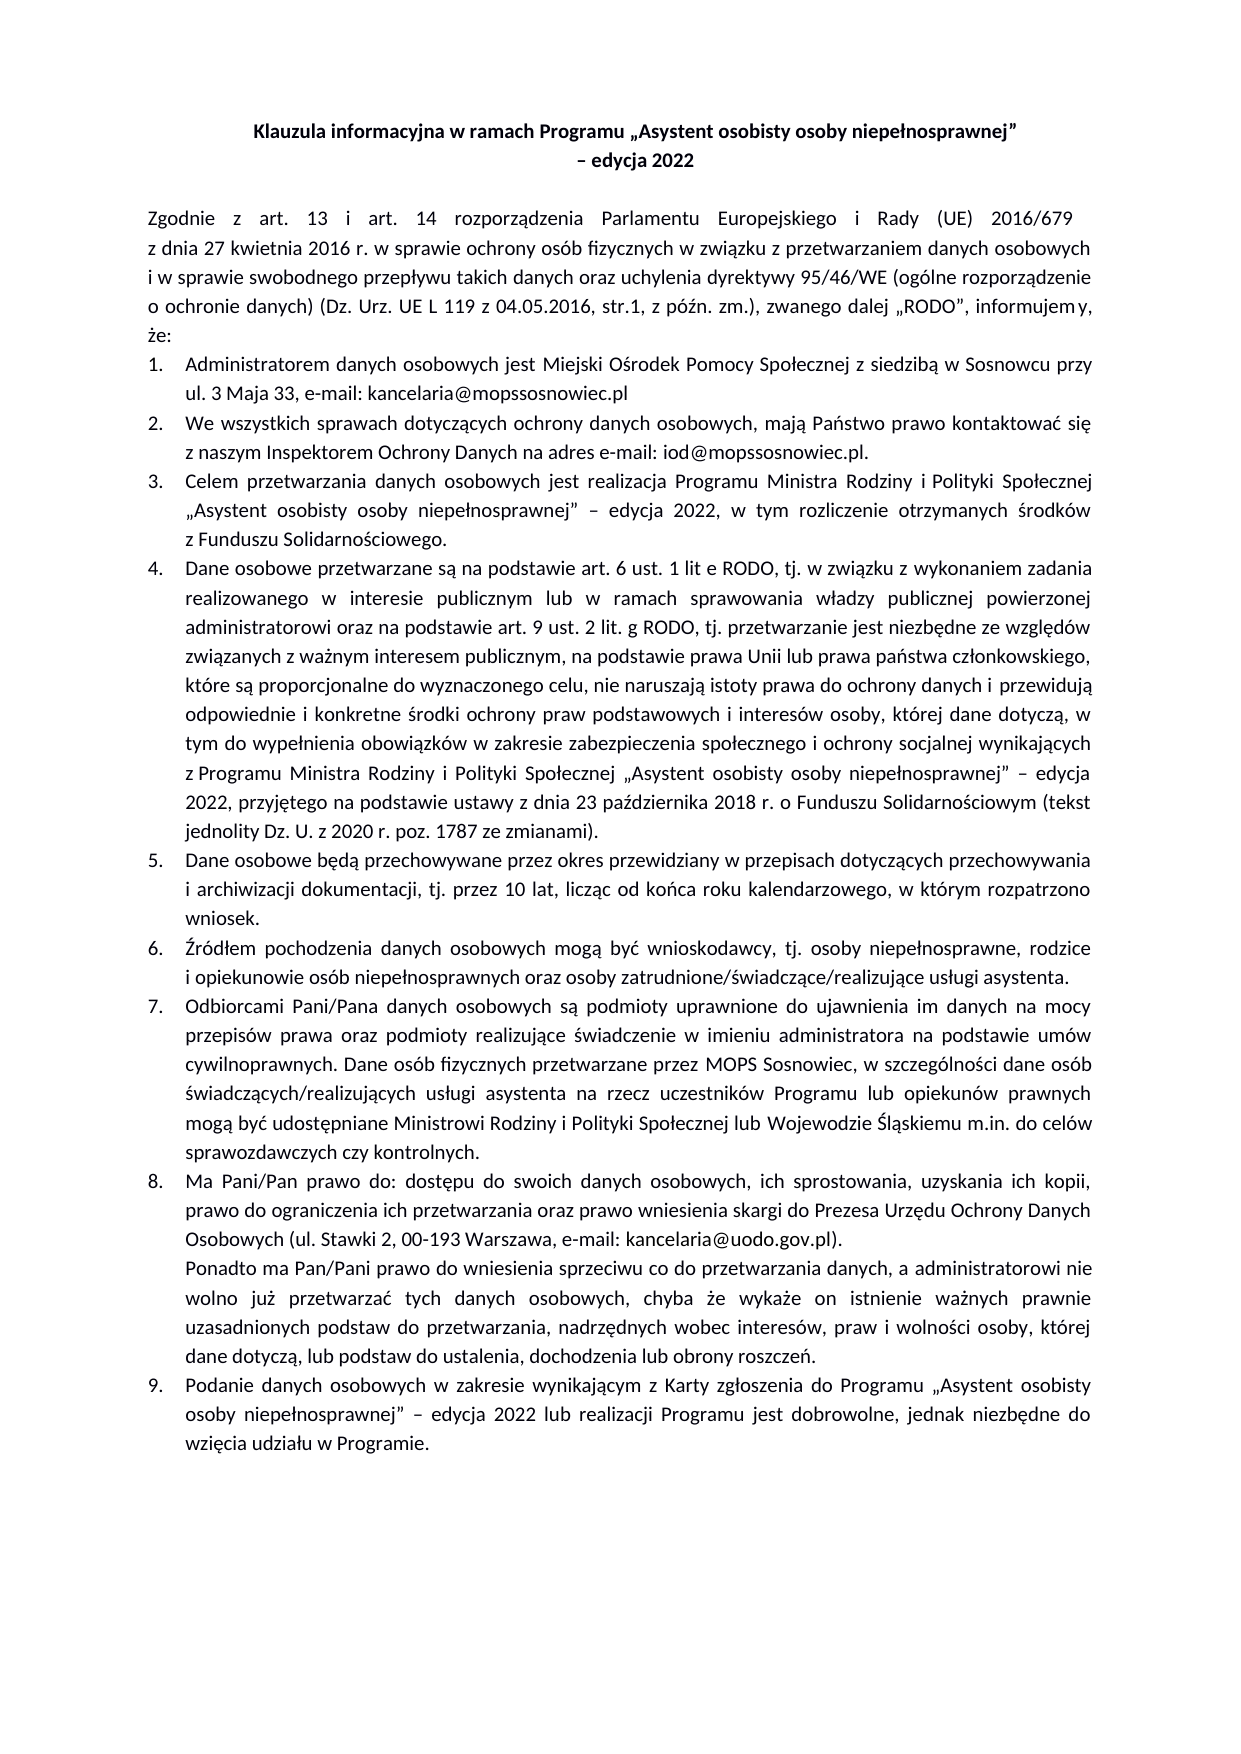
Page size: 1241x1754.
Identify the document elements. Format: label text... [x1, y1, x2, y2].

list Odbiorcami Pani/Pana danych osobowych są podmioty uprawnione do ujawnienia im danych na mocy przepisów prawa oraz podmioty realizujące świadczenie w imieniu administratora na podstawie umów cywilnoprawnych. Dane osób fizycznych przetwarzane przez MOPS Sosnowiec, w szczególności dane osób świadczących/realizujących usługi asystenta na rzecz uczestników Programu lub opiekunów prawnych mogą być udostępniane Ministrowi Rodziny i Polityki Społecznej lub Wojewodzie Śląskiemu m.in. do celów sprawozdawczych czy kontrolnych. [148, 993, 1092, 1164]
text – edycja 2022 [148, 147, 1123, 173]
text Klauzula informacyjna w ramach Programu „Asystent osobisty osoby niepełnosprawnej” [148, 118, 1123, 143]
text Zgodnie z art. 13 i art. 14 rozporządzenia Parlamentu Europejskiego i Rady (UE) 2016/679 z dnia 27 kwietnia 2016 r. w sprawie ochrony osób fizycznych w związku z przetwarzaniem danych osobowych i w sprawie swobodnego przepływu takich danych oraz uchylenia dyrektywy 95/46/WE (ogólne rozporządzenie o ochronie danych) (Dz. Urz. UE L 119 z 04.05.2016, str.1, z późn. zm.), zwanego dalej „RODO”, informujemy, że: [148, 206, 1092, 348]
list Dane osobowe będą przechowywane przez okres przewidziany w przepisach dotyczących przechowywania i archiwizacji dokumentacji, tj. przez 10 lat, licząc od końca roku kalendarzowego, w którym rozpatrzono wniosek. [148, 847, 1092, 931]
list Źródłem pochodzenia danych osobowych mogą być wnioskodawcy, tj. osoby niepełnosprawne, rodzice i opiekunowie osób niepełnosprawnych oraz osoby zatrudnione/świadczące/realizujące usługi asystenta. [148, 935, 1092, 989]
list Celem przetwarzania danych osobowych jest realizacja Programu Ministra Rodziny i Polityki Społecznej „Asystent osobisty osoby niepełnosprawnej” – edycja 2022, w tym rozliczenie otrzymanych środków z Funduszu Solidarnościowego. [148, 468, 1092, 552]
list We wszystkich sprawach dotyczących ochrony danych osobowych, mają Państwo prawo kontaktować się z naszym Inspektorem Ochrony Danych na adres e-mail: iod@mopssosnowiec.pl. [148, 410, 1092, 464]
list Ma Pani/Pan prawo do: dostępu do swoich danych osobowych, ich sprostowania, uzyskania ich kopii, prawo do ograniczenia ich przetwarzania oraz prawo wniesienia skargi do Prezesa Urzędu Ochrony Danych Osobowych (ul. Stawki 2, 00-193 Warszawa, e-mail: kancelaria@uodo.gov.pl). [148, 1168, 1092, 1252]
list Podanie danych osobowych w zakresie wynikającym z Karty zgłoszenia do Programu „Asystent osobisty osoby niepełnosprawnej” – edycja 2022 lub realizacji Programu jest dobrowolne, jednak niezbędne do wzięcia udziału w Programie. [148, 1372, 1092, 1456]
text Ponadto ma Pan/Pani prawo do wniesienia sprzeciwu co do przetwarzania danych, a administratorowi nie wolno już przetwarzać tych danych osobowych, chyba że wykaże on istnienie ważnych prawnie uzasadnionych podstaw do przetwarzania, nadrzędnych wobec interesów, praw i wolności osoby, której dane dotyczą, lub podstaw do ustalenia, dochodzenia lub obrony roszczeń. [185, 1256, 1092, 1368]
list Dane osobowe przetwarzane są na podstawie art. 6 ust. 1 lit e RODO, tj. w związku z wykonaniem zadania realizowanego w interesie publicznym lub w ramach sprawowania władzy publicznej powierzonej administratorowi oraz na podstawie art. 9 ust. 2 lit. g RODO, tj. przetwarzanie jest niezbędne ze względów związanych z ważnym interesem publicznym, na podstawie prawa Unii lub prawa państwa członkowskiego, które są proporcjonalne do wyznaczonego celu, nie naruszają istoty prawa do ochrony danych i przewidują odpowiednie i konkretne środki ochrony praw podstawowych i interesów osoby, której dane dotyczą, w tym do wypełnienia obowiązków w zakresie zabezpieczenia społecznego i ochrony socjalnej wynikających z Programu Ministra Rodziny i Polityki Społecznej „Asystent osobisty osoby niepełnosprawnej” – edycja 2022, przyjętego na podstawie ustawy z dnia 23 października 2018 r. o Funduszu Solidarnościowym (tekst jednolity Dz. U. z 2020 r. poz. 1787 ze zmianami). [148, 556, 1092, 843]
list Administratorem danych osobowych jest Miejski Ośrodek Pomocy Społecznej z siedzibą w Sosnowcu przy ul. 3 Maja 33, e-mail: kancelaria@mopssosnowiec.pl [148, 351, 1092, 406]
